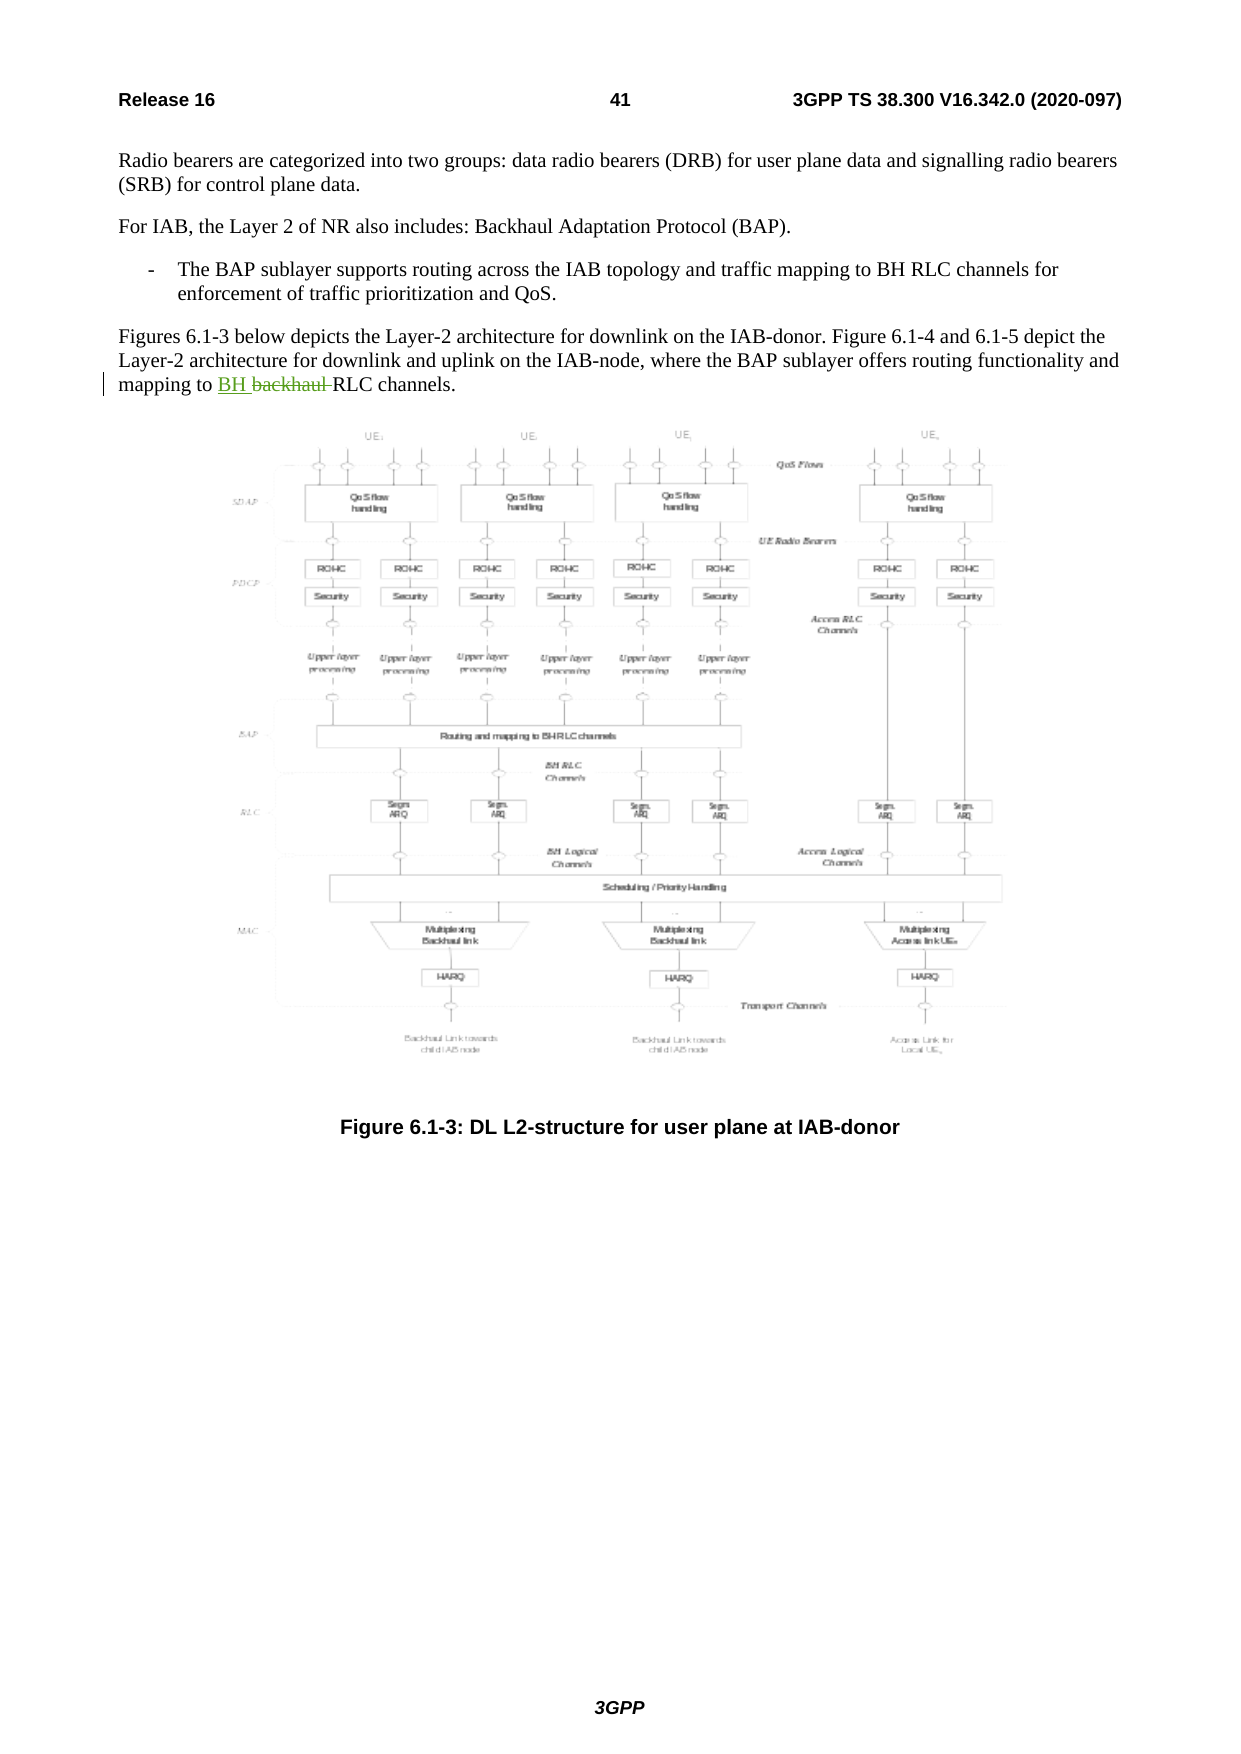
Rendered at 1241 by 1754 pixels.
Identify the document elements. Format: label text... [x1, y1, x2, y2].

text Figure 6.1-3: DL L2-structure for user plane at IAB-donor [118, 1115, 1122, 1139]
text Radio bearers are categorized into two groups: data radio bearers (DRB) for user plane data and signalling radio bearers (SRB) for control plane data. [118, 147, 1122, 196]
text - The BAP sublayer supports routing across the IAB topology and traffic mapping to BH RLC channels for enforcement of traffic prioritization and QoS. [148, 257, 1122, 305]
text Figures 6.1-3 below depicts the Layer-2 architecture for downlink on the IAB-donor. Figure 6.1-4 and 6.1-5 depict the Layer-2 architecture for downlink and uplink on the IAB-node, where the BAP sublayer offers routing functionality and mapping to RLC channels. [118, 324, 1122, 396]
text For IAB, the Layer 2 of NR also includes: Backhaul Adaptation Protocol (BAP). [118, 214, 1122, 238]
